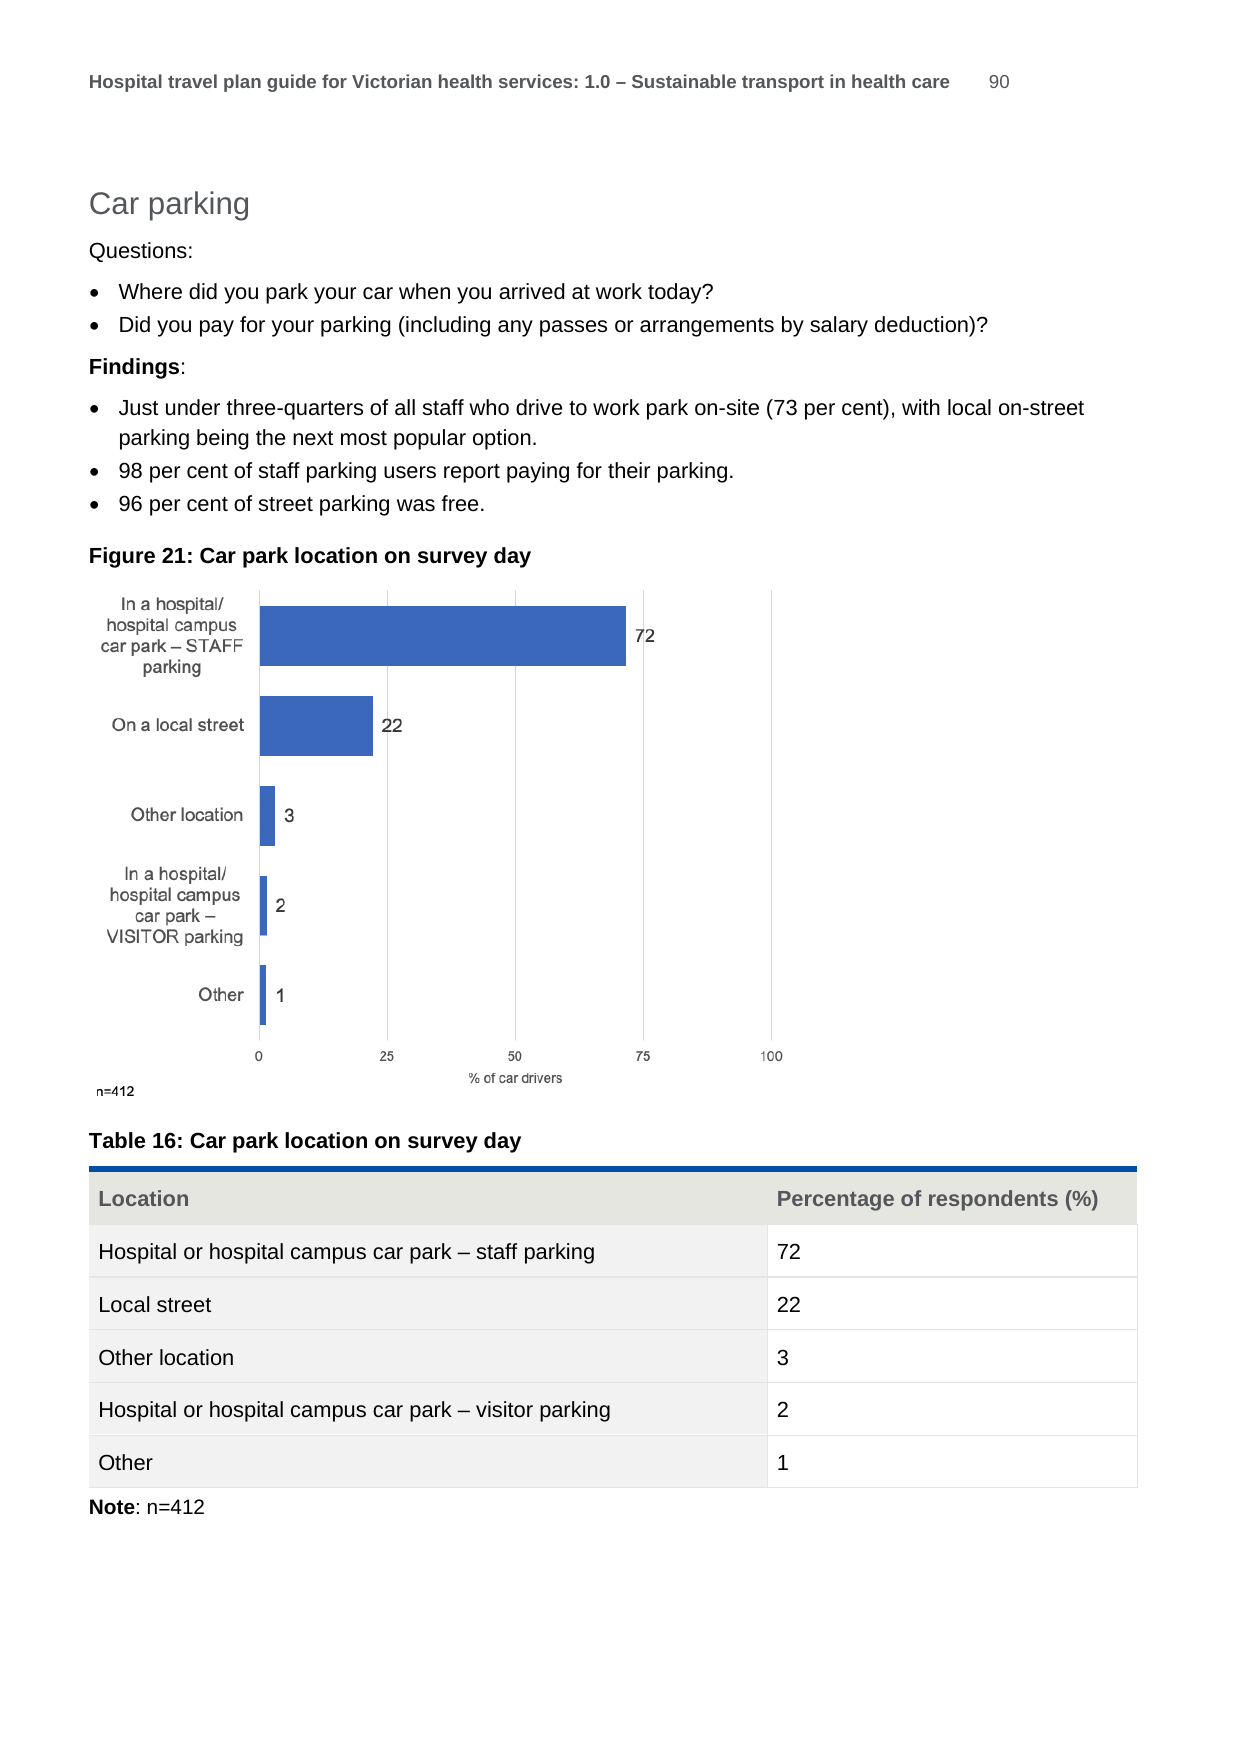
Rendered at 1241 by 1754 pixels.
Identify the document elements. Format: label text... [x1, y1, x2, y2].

text Figure 21: Car park location on survey day [89, 542, 1152, 568]
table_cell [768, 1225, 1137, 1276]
picture [88, 580, 793, 1103]
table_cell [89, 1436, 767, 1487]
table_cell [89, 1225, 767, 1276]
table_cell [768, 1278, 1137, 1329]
text Did you pay for your parking (including any passes or arrangements by salary deduction)? [89, 309, 1152, 338]
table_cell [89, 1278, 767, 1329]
text Table 16: Car park location on survey day [89, 1127, 1152, 1153]
text Just under three-quarters of all staff who drive to work park on-site (73 per cent), with local on-street parking being the next most popular option. [89, 392, 1152, 450]
text Where did you park your car when you arrived at work today? [89, 275, 1152, 304]
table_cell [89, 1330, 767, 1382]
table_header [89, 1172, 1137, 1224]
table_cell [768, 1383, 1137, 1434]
subtitle Car parking [89, 185, 1152, 221]
text Questions: [89, 234, 1152, 263]
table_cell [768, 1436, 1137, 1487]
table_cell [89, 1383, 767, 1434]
text 96 per cent of street parking was free. [89, 488, 1152, 517]
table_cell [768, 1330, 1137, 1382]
text Note: n=412 [89, 1494, 1152, 1519]
text Findings: [89, 350, 1152, 379]
text 98 per cent of staff parking users report paying for their parking. [89, 454, 1152, 484]
